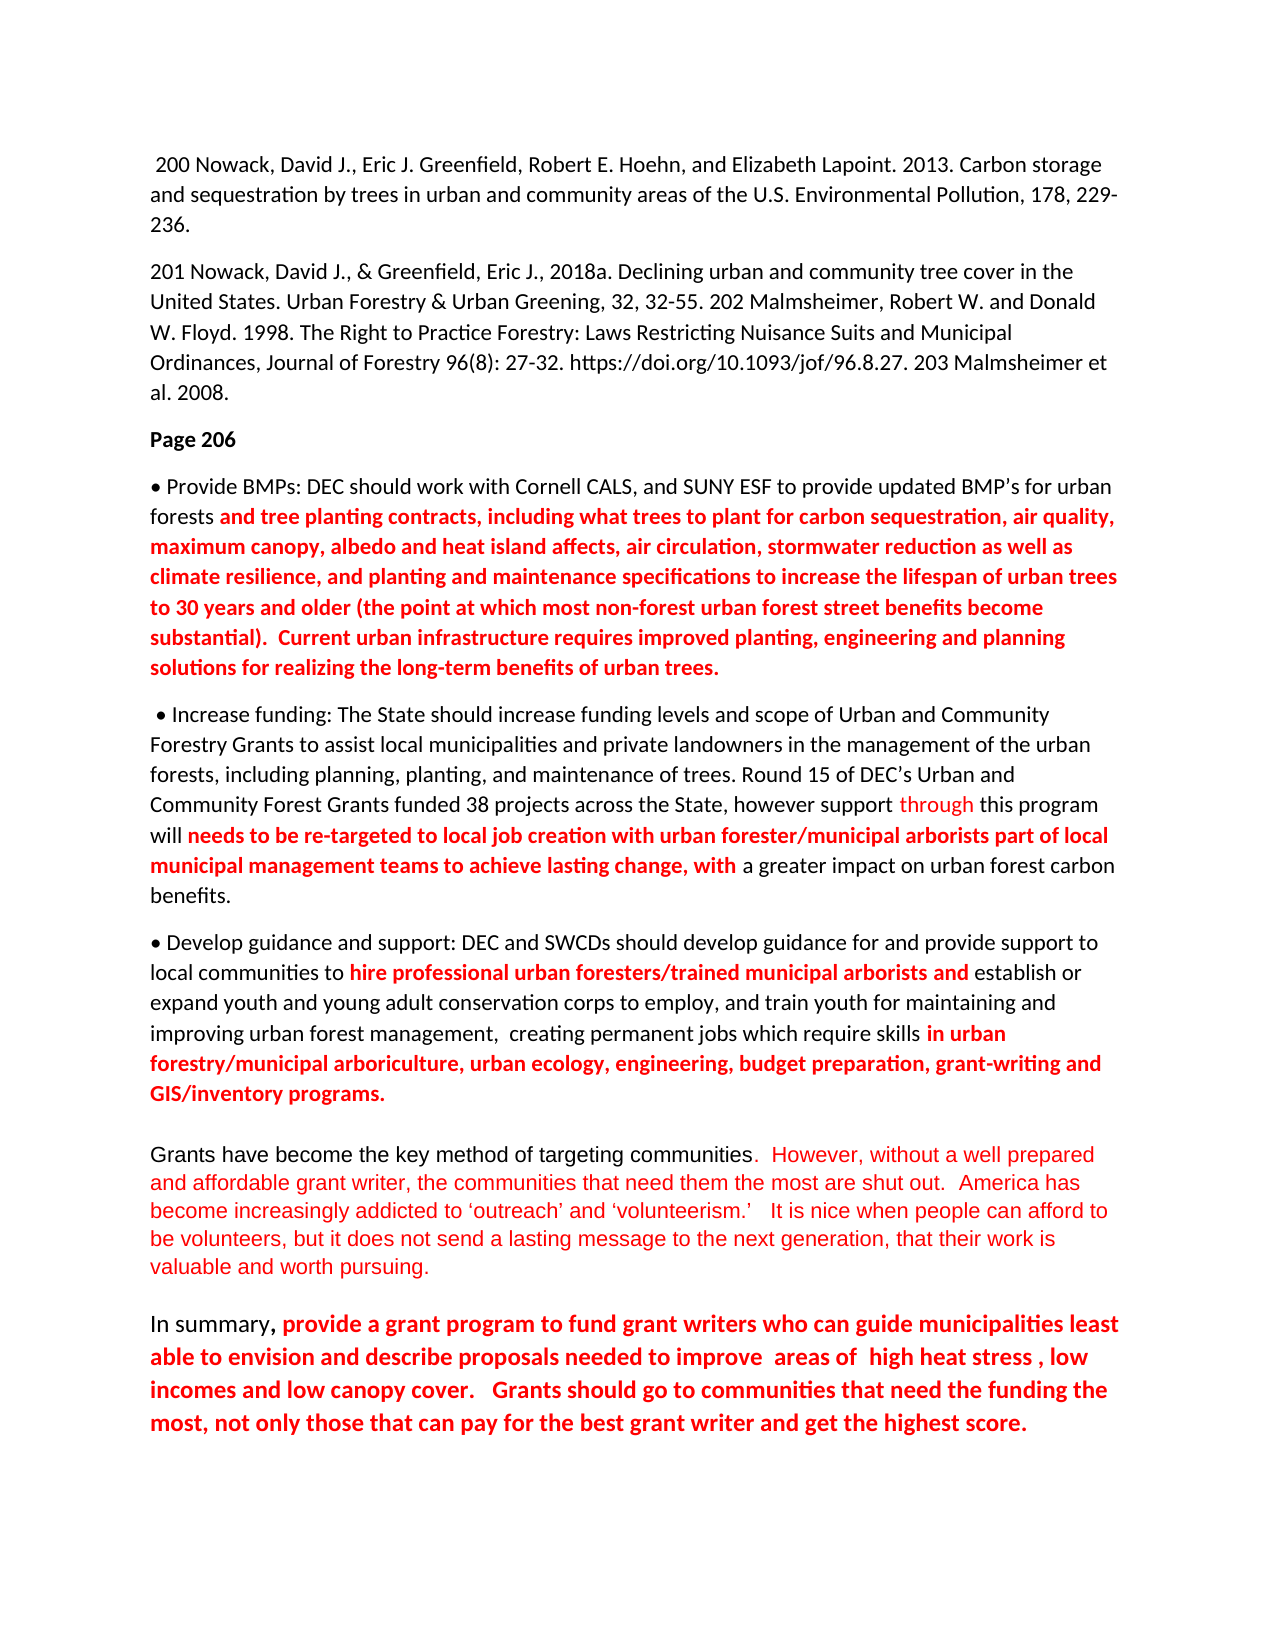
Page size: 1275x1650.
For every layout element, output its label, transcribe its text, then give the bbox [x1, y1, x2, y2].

text • Provide BMPs: DEC should work with Cornell CALS, and SUNY ESF to provide updated BMP’s for urban forests and tree planting contracts, including what trees to plant for carbon sequestration, air quality, maximum canopy, albedo and heat island affects, air circulation, stormwater reduction as well as climate resilience, and planting and maintenance specifications to increase the lifespan of urban trees to 30 years and older (the point at which most non-forest urban forest street benefits become substantial). Current urban infrastructure requires improved planting, engineering and planning solutions for realizing the long-term benefits of urban trees. [150, 472, 1125, 681]
text 200 Nowack, David J., Eric J. Greenfield, Robert E. Hoehn, and Elizabeth Lapoint. 2013. Carbon storage and sequestration by trees in urban and community areas of the U.S. Environmental Pollution, 178, 229-236. [150, 150, 1125, 238]
text • Develop guidance and support: DEC and SWCDs should develop guidance for and provide support to local communities to hire professional urban foresters/trained municipal arborists and establish or expand youth and young adult conservation corps to employ, and train youth for maintaining and improving urban forest management, creating permanent jobs which require skills in urban forestry/municipal arboriculture, urban ecology, engineering, budget preparation, grant-writing and GIS/inventory programs. [150, 928, 1125, 1107]
text 201 Nowack, David J., & Greenfield, Eric J., 2018a. Declining urban and community tree cover in the United States. Urban Forestry & Urban Greening, 32, 32-55. 202 Malmsheimer, Robert W. and Donald W. Floyd. 1998. The Right to Practice Forestry: Laws Restricting Nuisance Suits and Municipal Ordinances, Journal of Forestry 96(8): 27-32. https://doi.org/10.1093/jof/96.8.27. 203 Malmsheimer et al. 2008. [150, 257, 1125, 406]
text • Increase funding: The State should increase funding levels and scope of Urban and Community Forestry Grants to assist local municipalities and private landowners in the management of the urban forests, including planning, planting, and maintenance of trees. Round 15 of DEC’s Urban and Community Forest Grants funded 38 projects across the State, however support through this program will needs to be re-targeted to local job creation with urban forester/municipal arborists part of local municipal management teams to achieve lasting change, with a greater impact on urban forest carbon benefits. [150, 700, 1125, 909]
text Page 206 [150, 425, 1125, 453]
text Grants have become the key method of targeting communities. However, without a well prepared and affordable grant writer, the communities that need them the most are shut out. America has become increasingly addicted to ‘outreach’ and ‘volunteerism.’ It is nice when people can afford to be volunteers, but it does not send a lasting message to the next generation, that their work is valuable and worth pursuing. [150, 1138, 1125, 1279]
text In summary, provide a grant program to fund grant writers who can guide municipalities least able to envision and describe proposals needed to improve areas of high heat stress , low incomes and low canopy cover. Grants should go to communities that need the funding the most, not only those that can pay for the best grant writer and get the highest score. [150, 1308, 1125, 1438]
